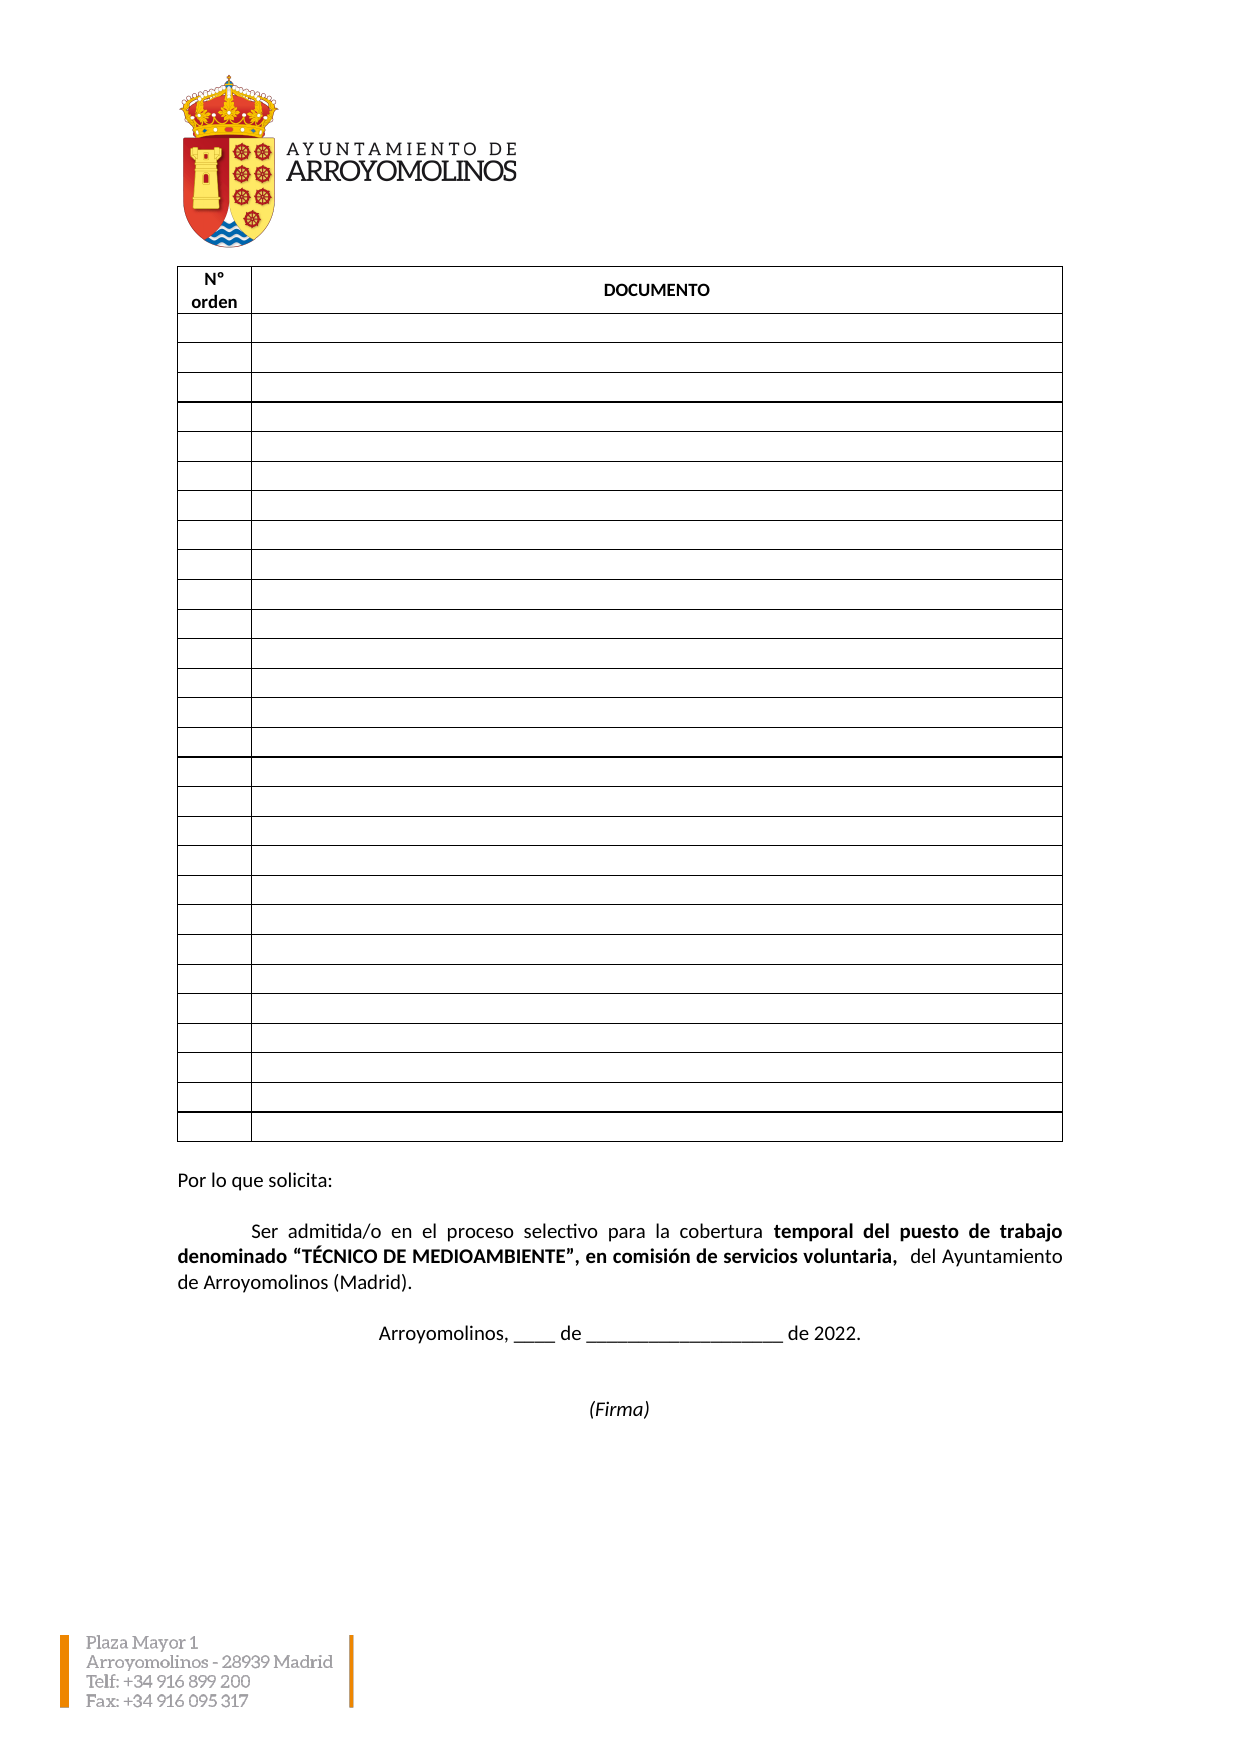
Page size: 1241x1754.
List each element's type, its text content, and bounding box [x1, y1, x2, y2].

table_cell [252, 817, 1062, 845]
table_cell [178, 314, 251, 342]
table_cell [252, 639, 1062, 668]
table_cell [178, 905, 251, 934]
table_cell [252, 994, 1062, 1023]
table_cell [252, 905, 1062, 934]
table_cell [252, 935, 1062, 963]
picture [58, 1634, 354, 1708]
table_cell [178, 817, 251, 845]
table_cell [252, 698, 1062, 727]
table_cell [178, 758, 251, 786]
table_cell [178, 403, 251, 431]
table_cell [252, 1113, 1062, 1141]
table_cell [252, 846, 1062, 875]
table_cell [178, 965, 251, 993]
table_cell [178, 462, 251, 490]
table_cell [178, 876, 251, 904]
table_cell [178, 1083, 251, 1111]
table_cell [252, 521, 1062, 549]
table_cell [252, 787, 1062, 816]
table_cell [252, 343, 1062, 372]
table_cell [178, 728, 251, 756]
table_cell [252, 728, 1062, 756]
table_cell [178, 521, 251, 549]
table_cell [178, 1113, 251, 1141]
table_cell [252, 965, 1062, 993]
table_cell [178, 669, 251, 697]
table_cell [252, 432, 1062, 461]
table_cell [178, 846, 251, 875]
table_cell [252, 758, 1062, 786]
table_header Nº orden [178, 267, 251, 313]
table_cell [178, 580, 251, 608]
table_cell [178, 373, 251, 401]
table_cell [178, 432, 251, 461]
table_cell [178, 1024, 251, 1052]
table_header DOCUMENTO [252, 267, 1062, 313]
table_cell [178, 639, 251, 668]
table_cell [178, 994, 251, 1023]
table_cell [178, 491, 251, 520]
table_cell [252, 462, 1062, 490]
table_cell [252, 1053, 1062, 1082]
table_cell [252, 580, 1062, 608]
text Por lo que solicita: [177, 1167, 1063, 1193]
text (Firma) [177, 1396, 1063, 1422]
table_cell [252, 491, 1062, 520]
table_cell [178, 1053, 251, 1082]
table_cell [178, 343, 251, 372]
table_cell [178, 698, 251, 727]
table_cell [252, 550, 1062, 579]
table_cell [252, 373, 1062, 401]
table_cell [178, 935, 251, 963]
table_cell [252, 669, 1062, 697]
table_cell [252, 1024, 1062, 1052]
picture [177, 73, 517, 248]
table_cell [252, 403, 1062, 431]
text Arroyomolinos, ____ de ___________________ de 2022. [177, 1320, 1063, 1345]
table_cell [252, 1083, 1062, 1111]
table_cell [178, 550, 251, 579]
table_cell [178, 610, 251, 638]
table_cell [252, 610, 1062, 638]
table_cell [178, 787, 251, 816]
table_cell [252, 876, 1062, 904]
text Ser admitida/o en el proceso selectivo para la cobertura temporal del puesto de trabajo denominado “TÉCNICO DE MEDIOAMBIENTE”, en comisión de servicios voluntaria, del Ayuntamiento de Arroyomolinos (Madrid). [177, 1218, 1063, 1294]
table_cell [252, 314, 1062, 342]
